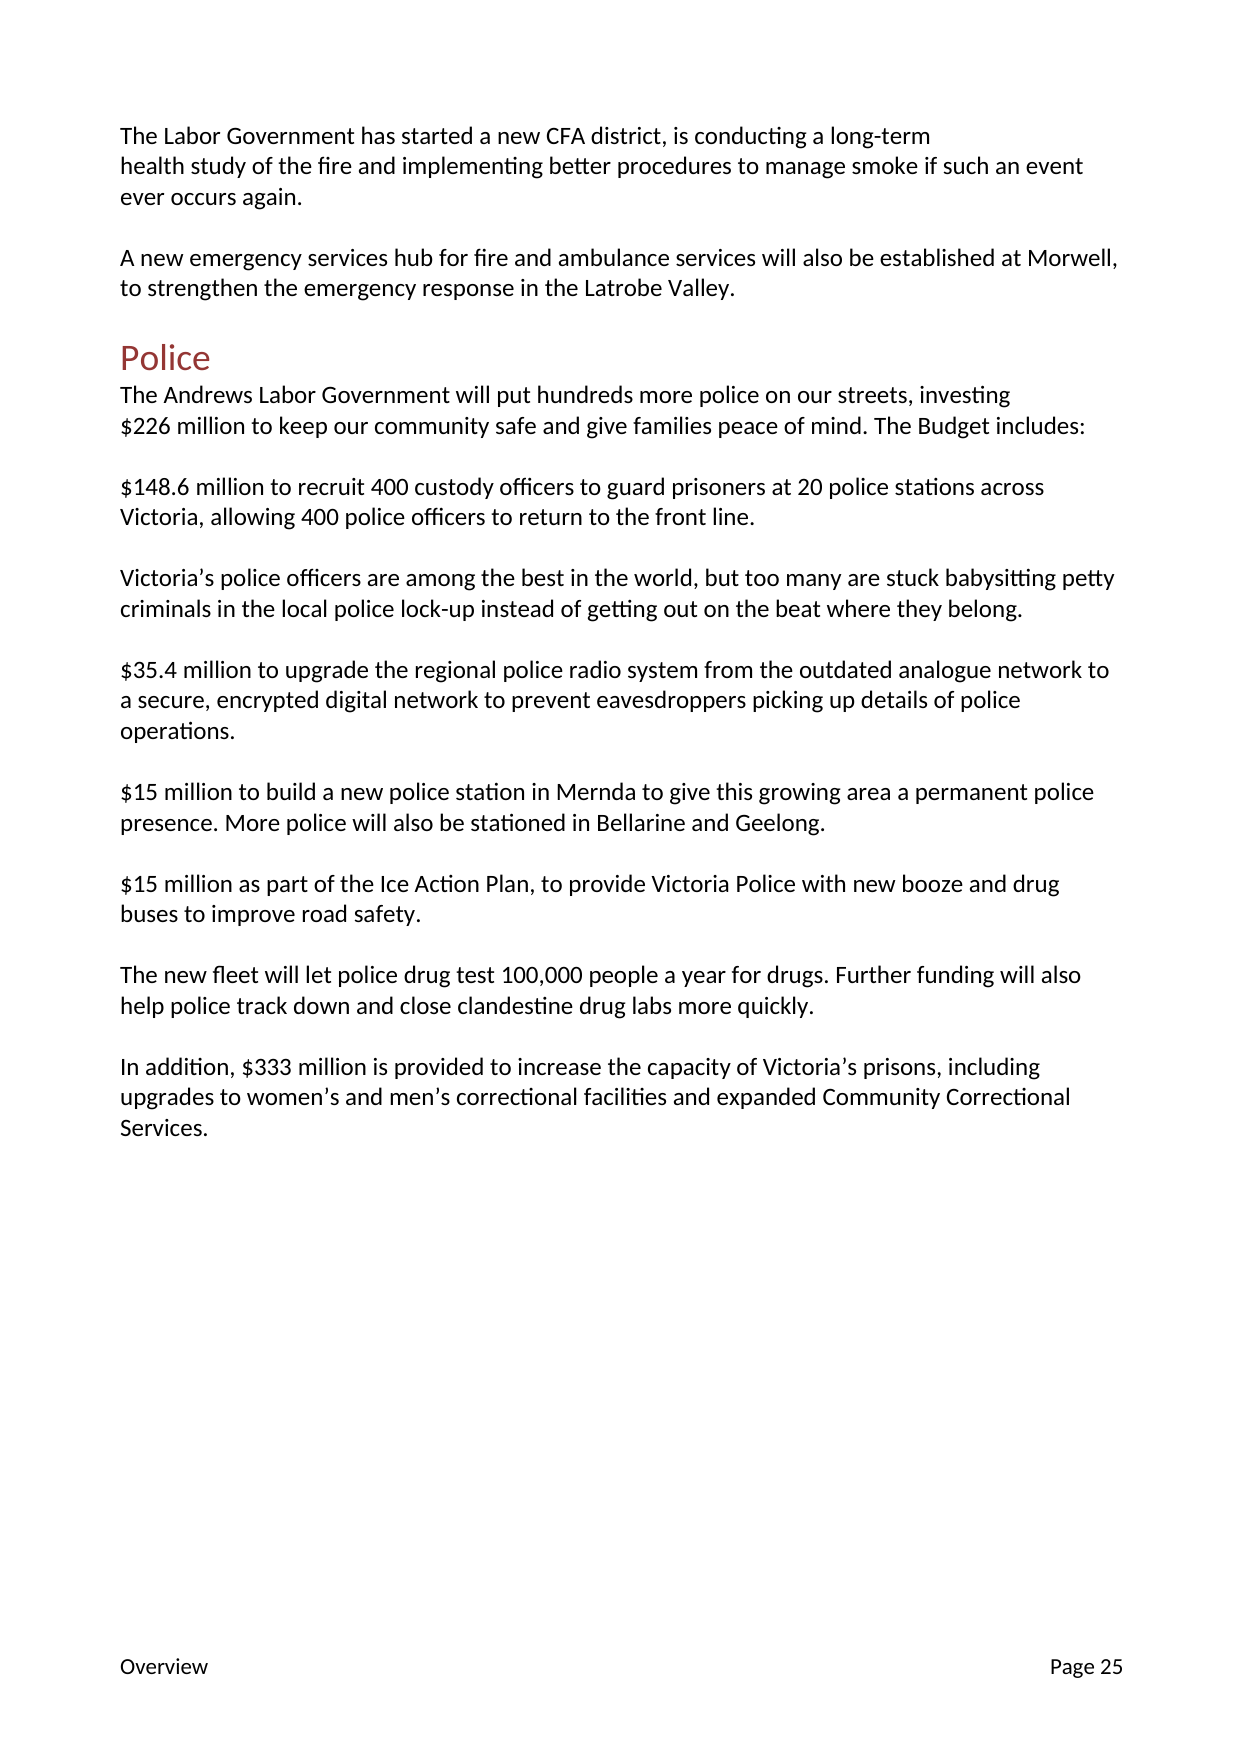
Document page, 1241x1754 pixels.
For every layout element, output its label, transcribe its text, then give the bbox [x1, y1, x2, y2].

text A new emergency services hub for fire and ambulance services will also be established at Morwell, to strengthen the emergency response in the Latrobe Valley. [120, 242, 1120, 303]
subtitle Police [120, 334, 1120, 379]
text $148.6 million to recruit 400 custody officers to guard prisoners at 20 police stations across Victoria, allowing 400 police officers to return to the front line. [120, 471, 1120, 532]
text The new fleet will let police drug test 100,000 people a year for drugs. Further funding will also help police track down and close clandestine drug labs more quickly. [120, 959, 1120, 1020]
text health study of the fire and implementing better procedures to manage smoke if such an event ever occurs again. [120, 151, 1120, 212]
text $15 million to build a new police station in Mernda to give this growing area a permanent police presence. More police will also be stationed in Bellarine and Geelong. [120, 776, 1120, 837]
text $35.4 million to upgrade the regional police radio system from the outdated analogue network to a secure, encrypted digital network to prevent eavesdroppers picking up details of police operations. [120, 654, 1120, 746]
text The Labor Government has started a new CFA district, is conducting a long-term [120, 120, 1120, 151]
text In addition, $333 million is provided to increase the capacity of Victoria’s prisons, including upgrades to women’s and men’s correctional facilities and expanded Community Correctional Services. [120, 1051, 1120, 1142]
text Victoria’s police officers are among the best in the world, but too many are stuck babysitting petty criminals in the local police lock-up instead of getting out on the beat where they belong. [120, 563, 1120, 624]
text The Andrews Labor Government will put hundreds more police on our streets, investing $226 million to keep our community safe and give families peace of mind. The Budget includes: [120, 379, 1120, 441]
text $15 million as part of the Ice Action Plan, to provide Victoria Police with new booze and drug buses to improve road safety. [120, 868, 1120, 929]
